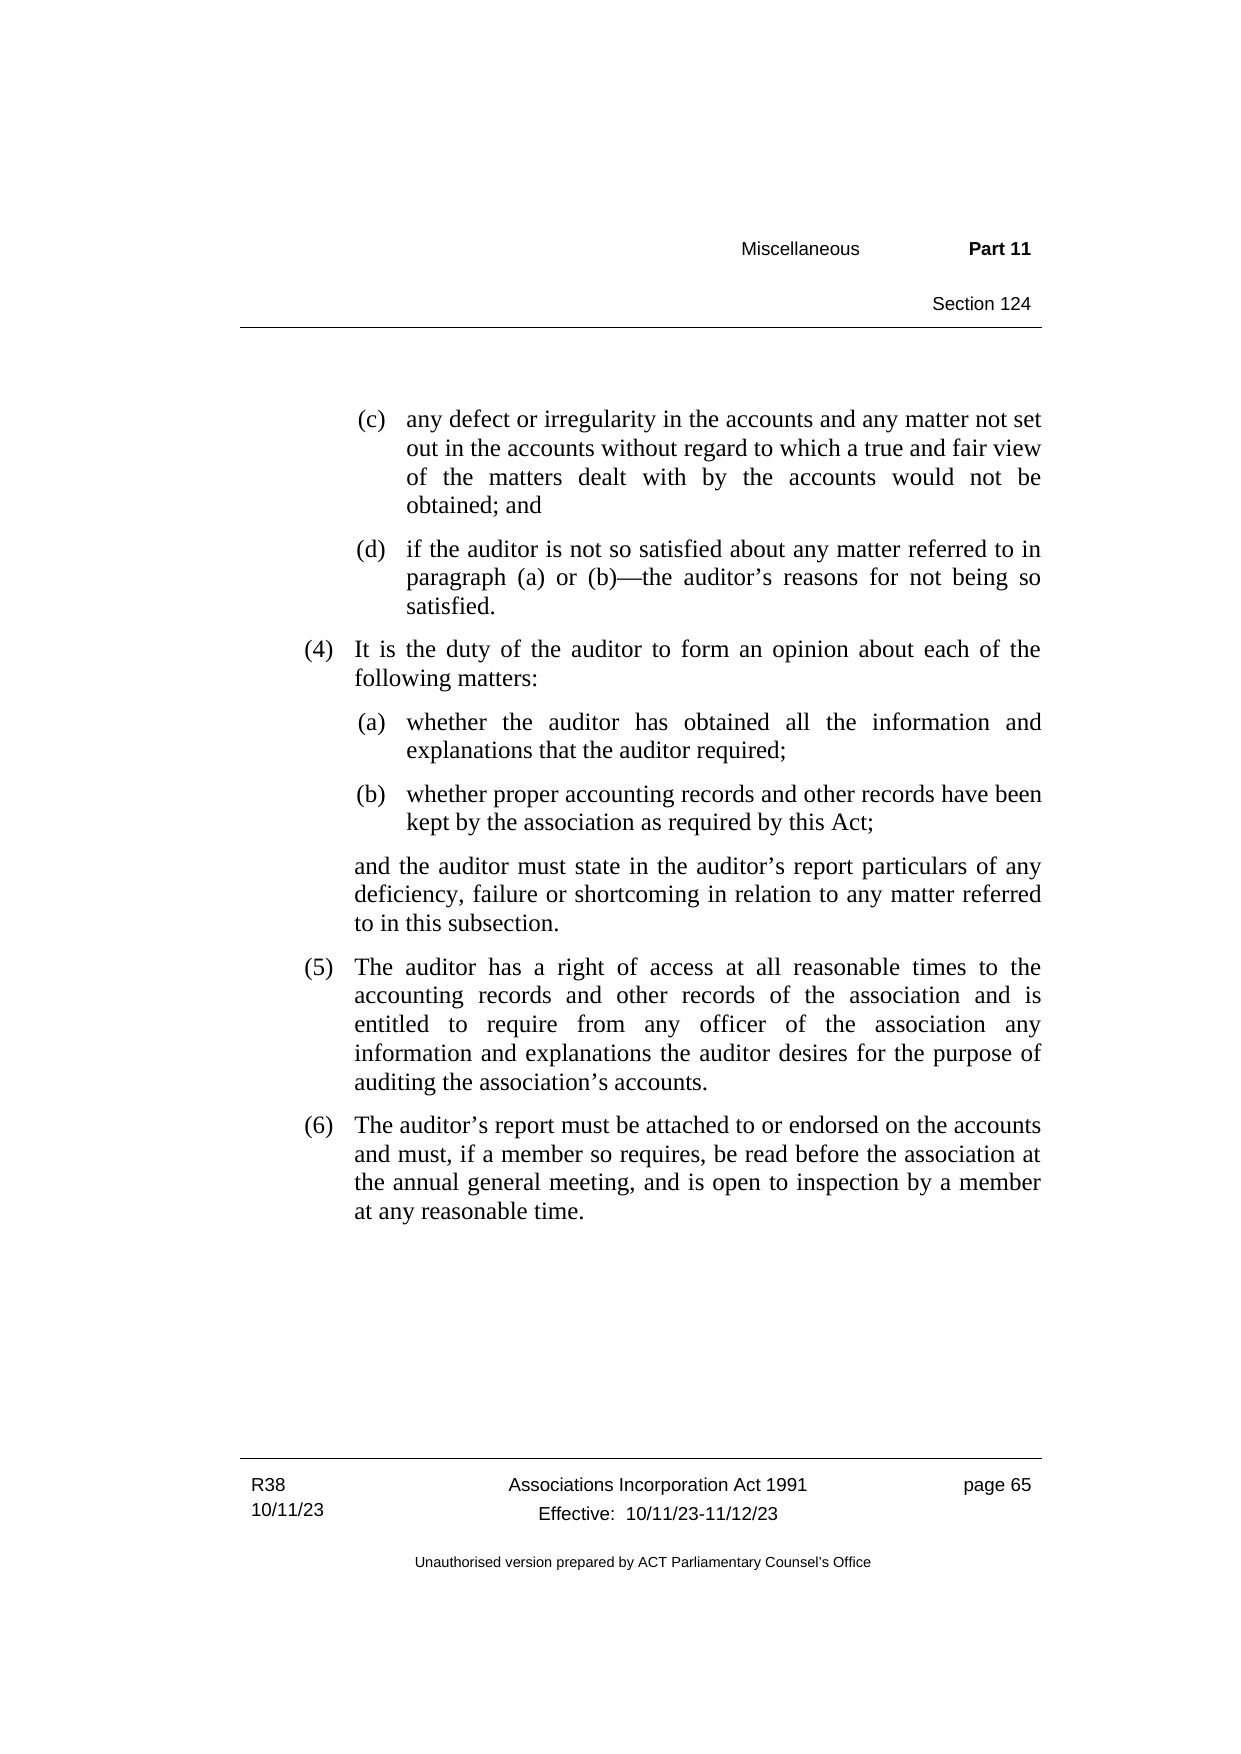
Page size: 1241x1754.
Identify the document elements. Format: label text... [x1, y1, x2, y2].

text (b) whether proper accounting records and other records have been kept by the association as required by this Act; [239, 779, 1042, 836]
text (a) whether the auditor has obtained all the information and explanations that the auditor required; [239, 707, 1042, 764]
text (c) any defect or irregularity in the accounts and any matter not set out in the accounts without regard to which a true and fair view of the matters dealt with by the accounts would not be obtained; and [239, 404, 1042, 519]
text (5) The auditor has a right of access at all reasonable times to the accounting records and other records of the association and is entitled to require from any officer of the association any information and explanations the auditor desires for the purpose of auditing the association’s accounts. [239, 952, 1042, 1095]
text and the auditor must state in the auditor’s report particulars of any deficiency, failure or shortcoming in relation to any matter referred to in this subsection. [354, 851, 1042, 937]
text (4) It is the duty of the auditor to form an opinion about each of the following matters: [239, 634, 1042, 692]
text (6) The auditor’s report must be attached to or endorsed on the accounts and must, if a member so requires, be read before the association at the annual general meeting, and is open to inspection by a member at any reasonable time. [239, 1110, 1042, 1225]
text (d) if the auditor is not so satisfied about any matter referred to in paragraph (a) or (b)—the auditor’s reasons for not being so satisfied. [239, 534, 1042, 620]
